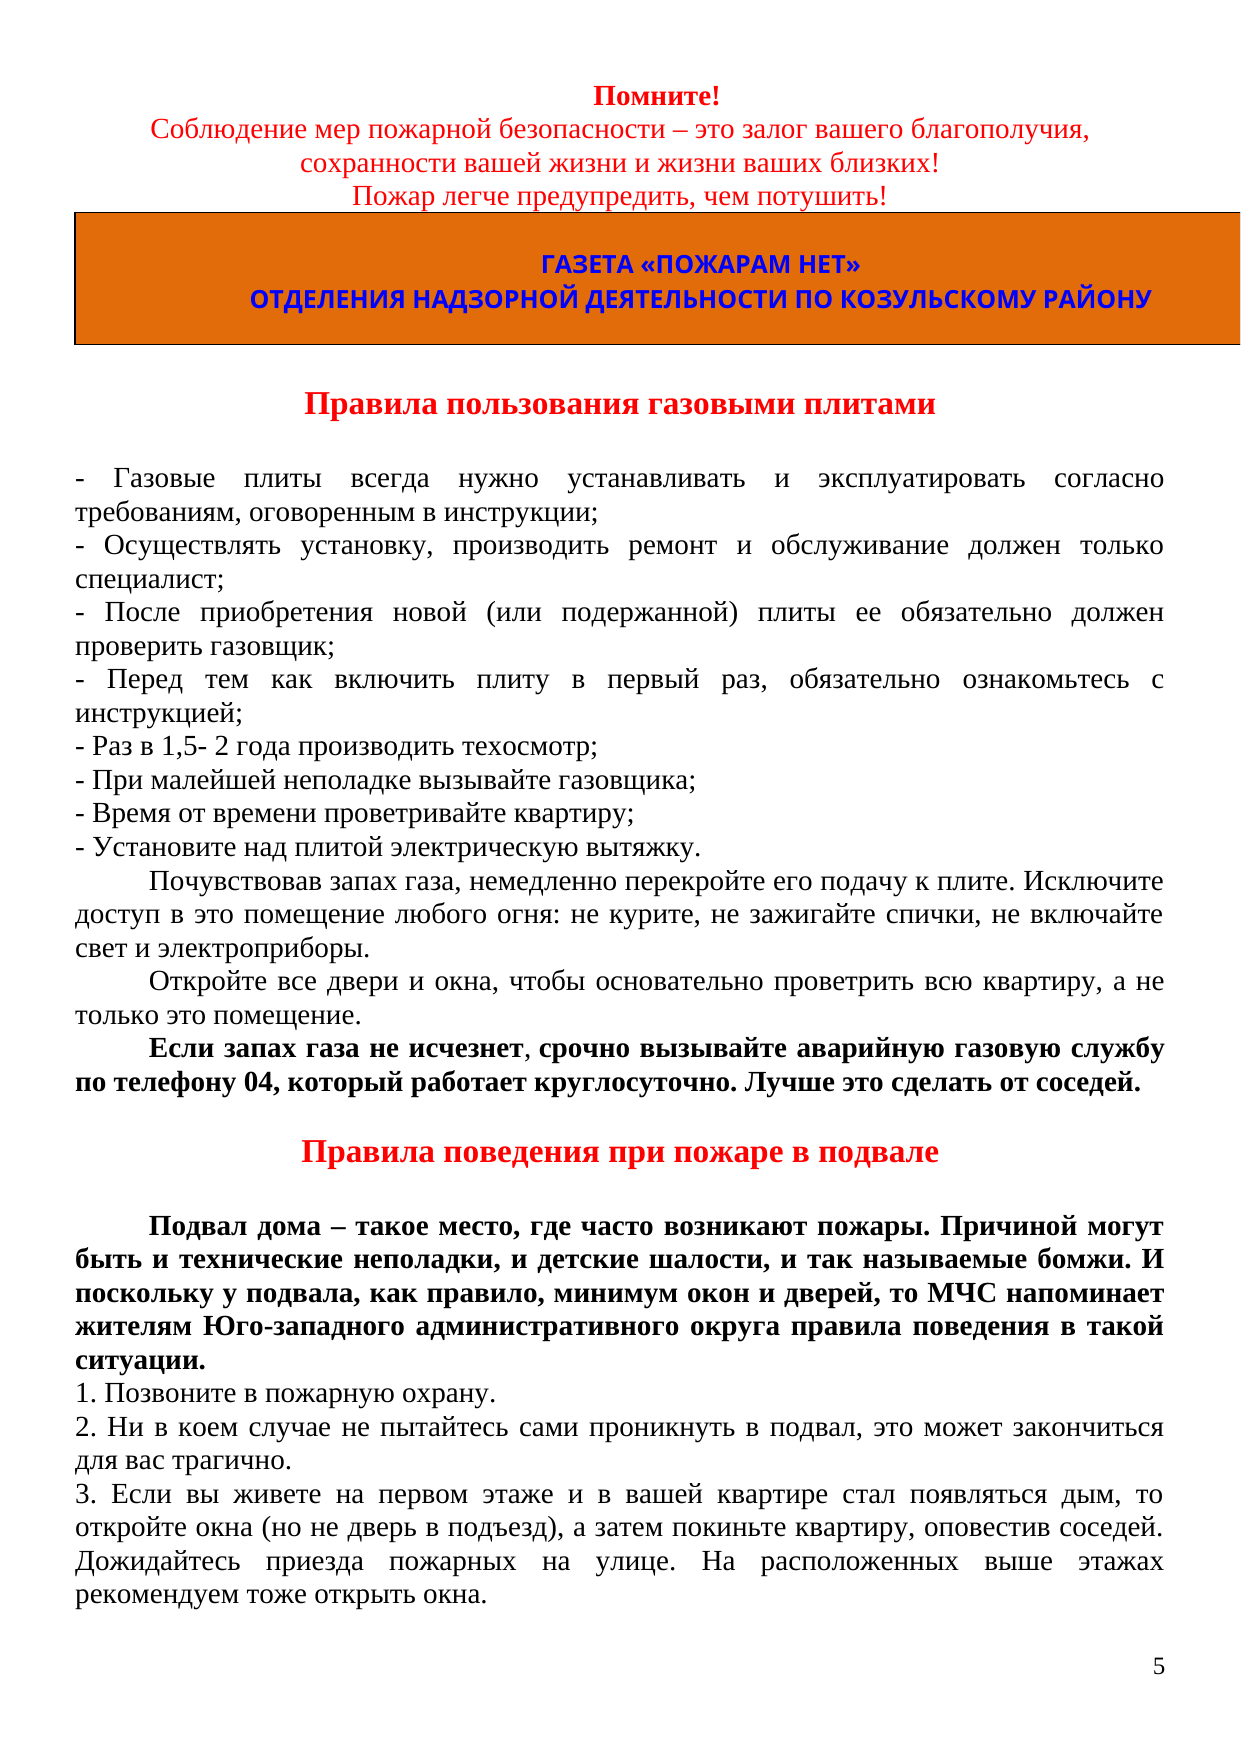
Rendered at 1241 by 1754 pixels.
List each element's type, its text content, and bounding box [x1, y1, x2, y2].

text Откройте все двери и окна, чтобы основательно проветрить всю квартиру, а не только это помещение. [75, 963, 1165, 1030]
text - При малейшей неполадке вызывайте газовщика; [75, 762, 1165, 796]
text - После приобретения новой (или подержанной) плиты ее обязательно должен проверить газовщик; [75, 594, 1165, 661]
text - Осуществлять установку, производить ремонт и обслуживание должен только специалист; [75, 527, 1165, 594]
table_header ГАЗЕТА «ПОЖАРАМ НЕТ» ОТДЕЛЕНИЯ НАДЗОРНОЙ ДЕЯТЕЛЬНОСТИ ПО КОЗУЛЬСКОМУ РАЙОНУ [76, 213, 1240, 344]
text 2. Ни в коем случае не пытайтесь сами проникнуть в подвал, это может закончиться для вас трагично. [75, 1409, 1165, 1476]
text Почувствовав запах газа, немедленно перекройте его подачу к плите. Исключите доступ в это помещение любого огня: не курите, не зажигайте спички, не включайте свет и электроприборы. [75, 863, 1165, 963]
text Правила пользования газовыми плитами [75, 383, 1165, 422]
text 3. Если вы живете на первом этаже и в вашей квартире стал появляться дым, то откройте окна (но не дверь в подъезд), а затем покиньте квартиру, оповестив соседей. Дожидайтесь приезда пожарных на улице. На расположенных выше этажах рекомендуем тоже открыть окна. [75, 1476, 1165, 1610]
text - Раз в 1,5- 2 года производить техосмотр; [75, 728, 1165, 762]
text Если запах газа не исчезнет, срочно вызывайте аварийную газовую службу по телефону 04, который работает круглосуточно. Лучше это сделать от соседей. [75, 1030, 1165, 1097]
text - Установите над плитой электрическую вытяжку. [75, 829, 1165, 863]
text Правила поведения при пожаре в подвале [75, 1131, 1165, 1169]
text 1. Позвоните в пожарную охрану. [75, 1375, 1165, 1409]
text - Перед тем как включить плиту в первый раз, обязательно ознакомьтесь с инструкцией; [75, 661, 1165, 728]
text - Время от времени проветривайте квартиру; [75, 796, 1165, 829]
text Подвал дома – такое место, где часто возникают пожары. Причиной могут быть и технические неполадки, и детские шалости, и так называемые бомжи. И поскольку у подвала, как правило, минимум окон и дверей, то МЧС напоминает жителям Юго-западного административного округа правила поведения в такой ситуации. [75, 1208, 1165, 1375]
text Помните! Соблюдение мер пожарной безопасности – это залог вашего благополучия, сохранности вашей жизни и жизни ваших близких! Пожар легче предупредить, чем потушить! [75, 78, 1165, 212]
text - Газовые плиты всегда нужно устанавливать и эксплуатировать согласно требованиям, оговоренным в инструкции; [75, 460, 1165, 527]
